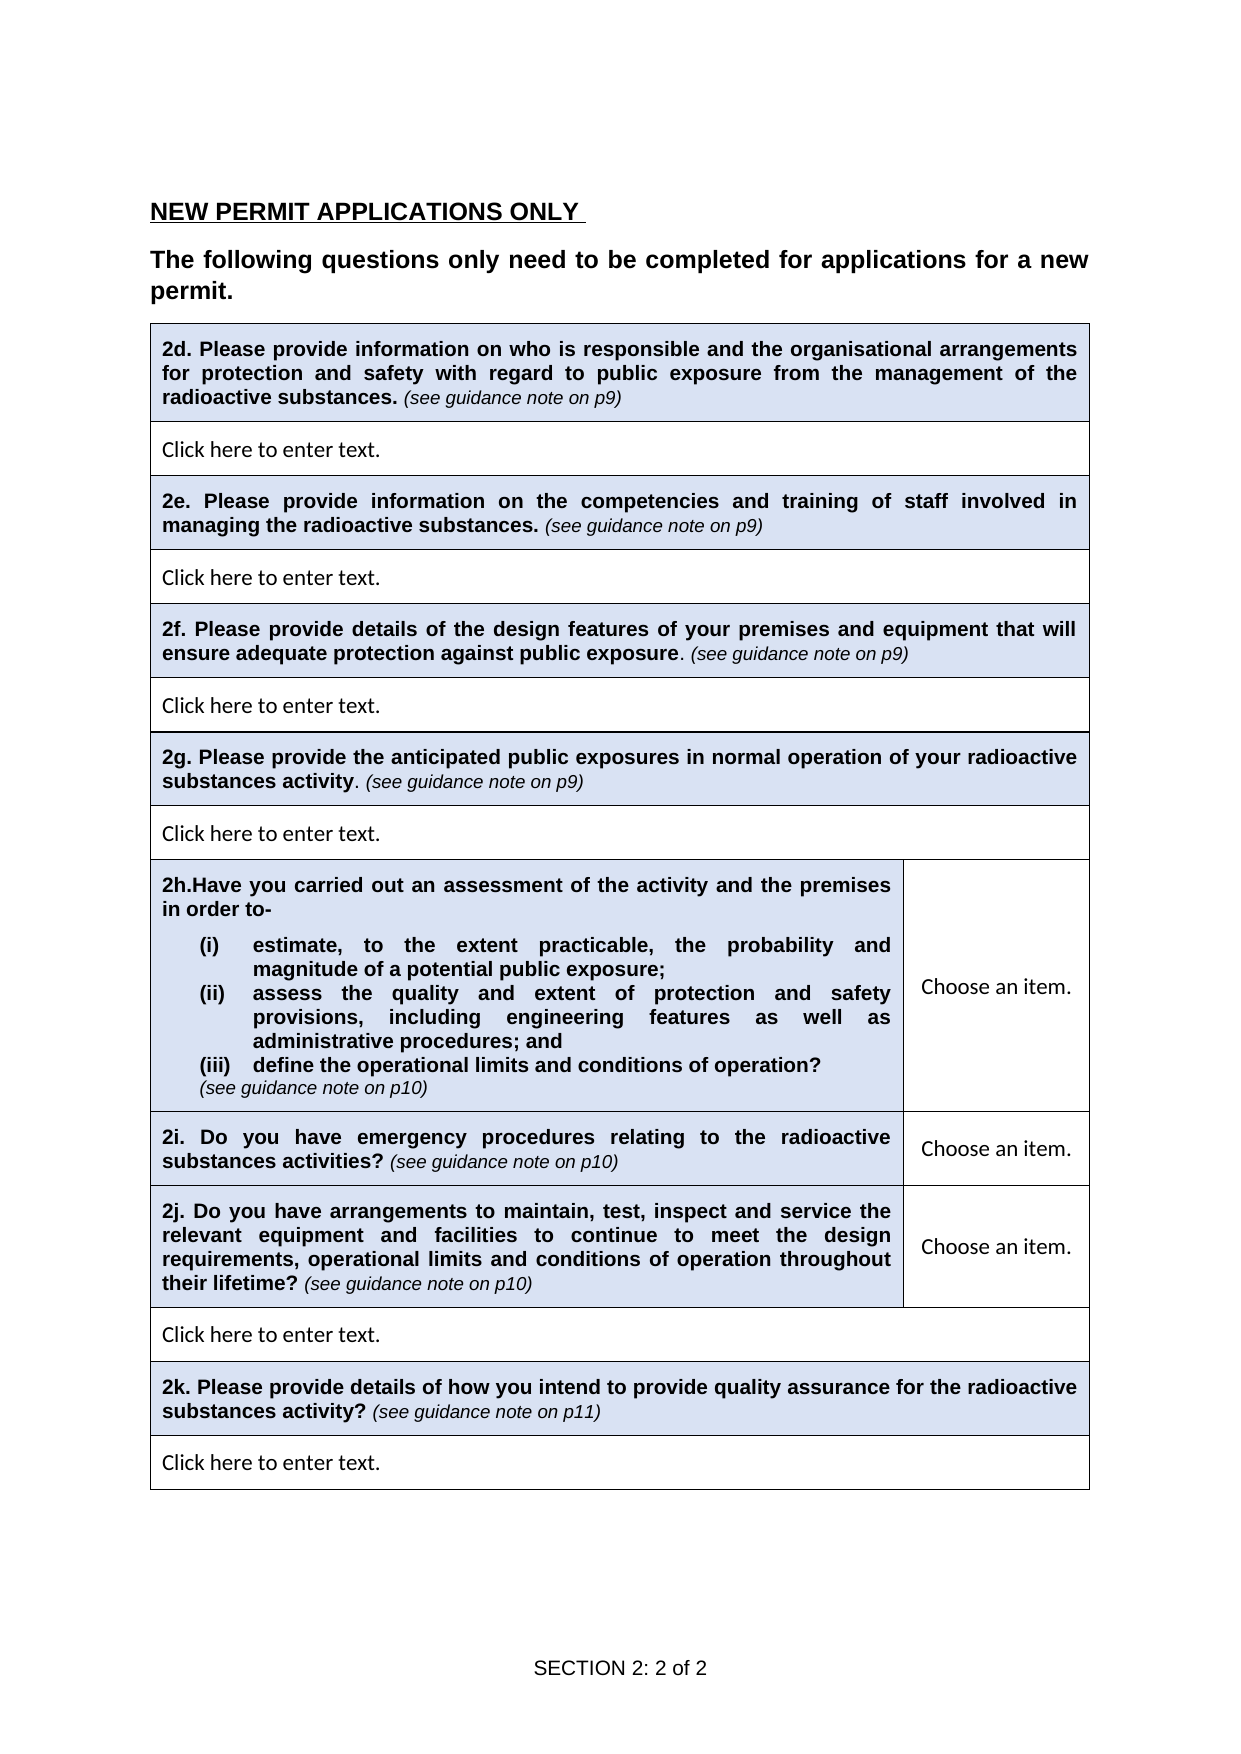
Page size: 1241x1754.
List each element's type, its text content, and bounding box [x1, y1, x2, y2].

table_cell [151, 806, 1089, 859]
table_cell 2h.Have you carried out an assessment of the activity and the premises in order to- estimate, to the extent practicable, the probability and magnitude of a potential public exposure; assess the quality and extent of protection and safety provisions, including engineering features as well as administrative procedures; and define the operational limits and conditions of operation? (see guidance note on p10) [151, 860, 903, 1111]
text The following questions only need to be completed for applications for a new permit. [150, 244, 1090, 304]
table_cell 2g. Please provide the anticipated public exposures in normal operation of your radioactive substances activity. (see guidance note on p9) [151, 733, 1089, 805]
table_cell [151, 1436, 1089, 1489]
table_cell [151, 678, 1089, 731]
table_cell [151, 422, 1089, 475]
table_cell 2j. Do you have arrangements to maintain, test, inspect and service the relevant equipment and facilities to continue to meet the design requirements, operational limits and conditions of operation throughout their lifetime? (see guidance note on p10) [151, 1186, 903, 1307]
table_header 2d. Please provide information on who is responsible and the organisational arrangements for protection and safety with regard to public exposure from the management of the radioactive substances. (see guidance note on p9) [151, 324, 1089, 421]
text NEW PERMIT APPLICATIONS ONLY [150, 197, 1090, 226]
table_cell 2f. Please provide details of the design features of your premises and equipment that will ensure adequate protection against public exposure. (see guidance note on p9) [151, 604, 1089, 677]
table_cell [151, 1308, 1089, 1361]
table_cell 2i. Do you have emergency procedures relating to the radioactive substances activities? (see guidance note on p10) [151, 1112, 903, 1185]
table_cell 2e. Please provide information on the competencies and training of staff involved in managing the radioactive substances. (see guidance note on p9) [151, 476, 1089, 549]
table_cell 2k. Please provide details of how you intend to provide quality assurance for the radioactive substances activity? (see guidance note on p11) [151, 1362, 1089, 1435]
table_cell [151, 550, 1089, 603]
